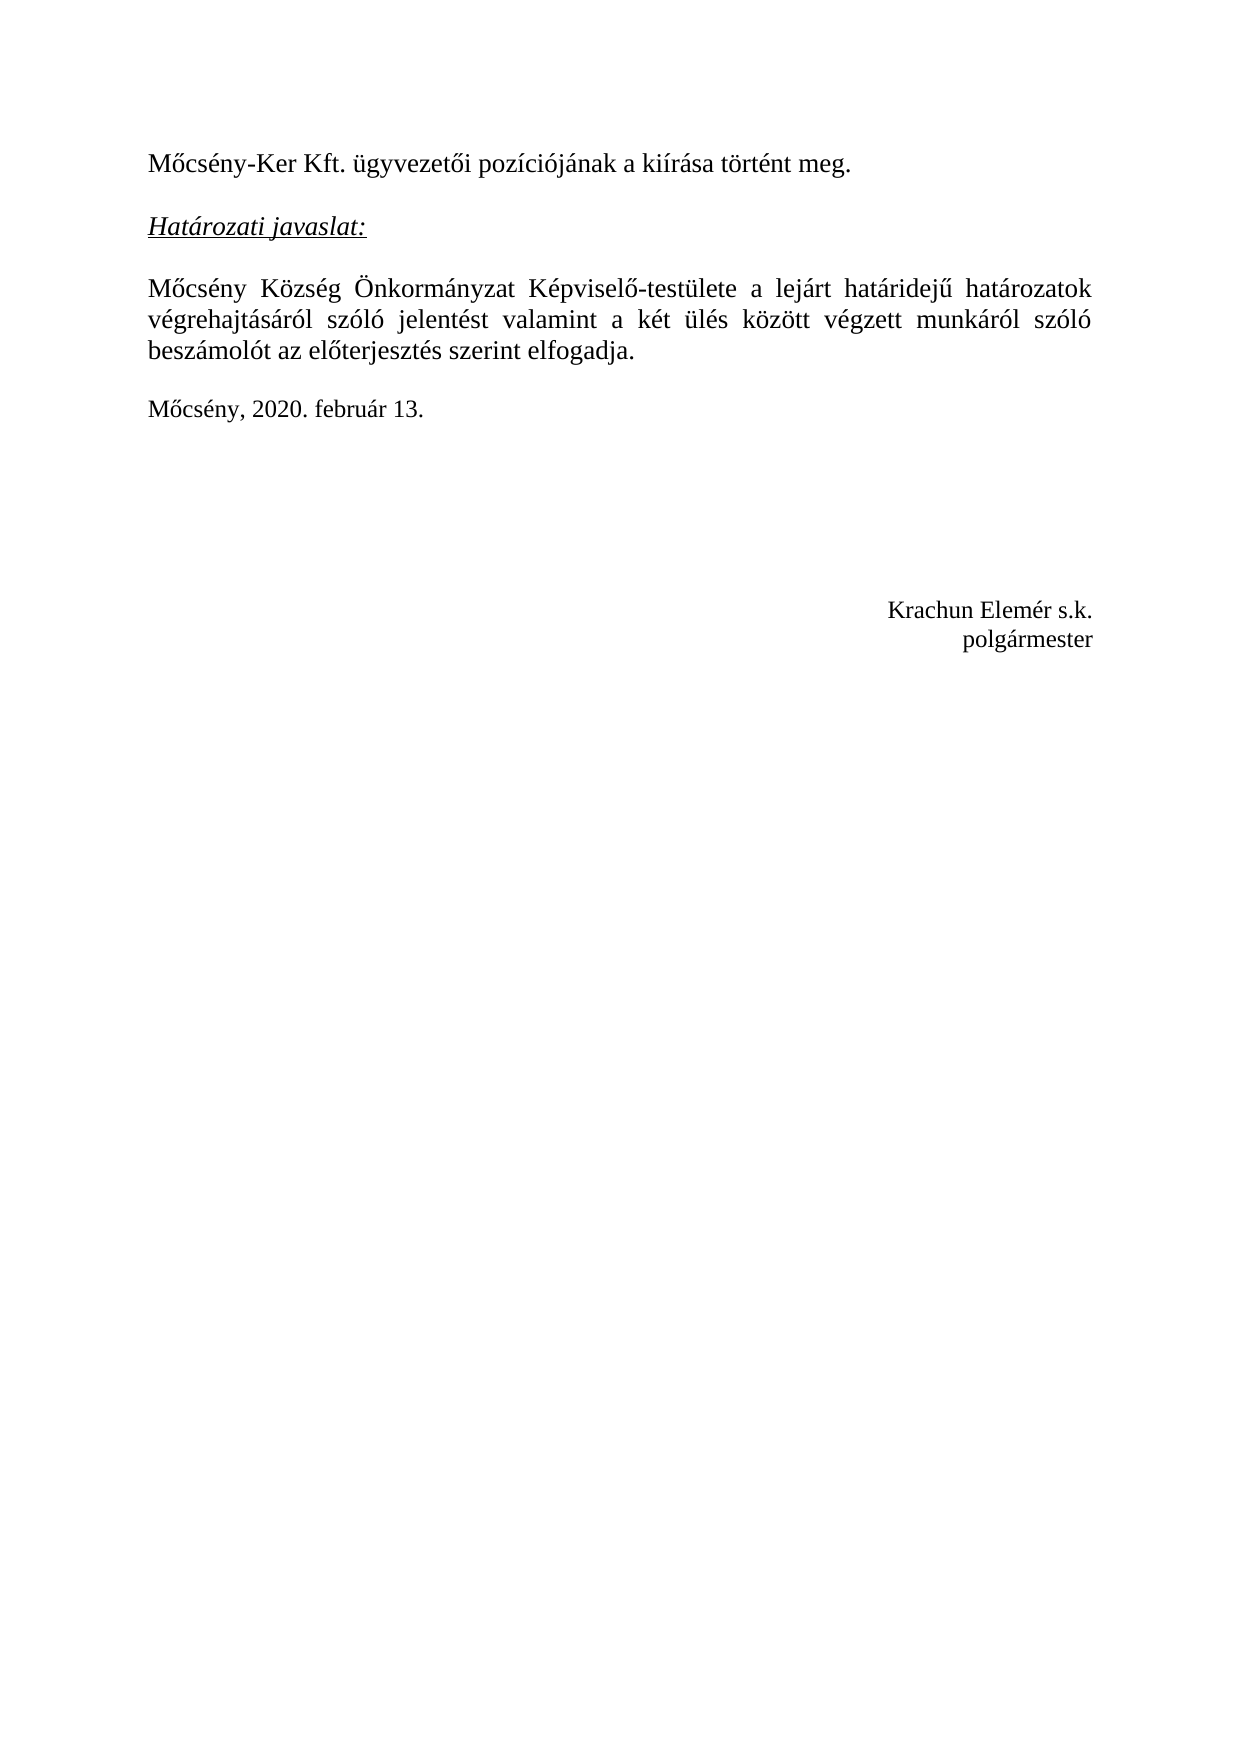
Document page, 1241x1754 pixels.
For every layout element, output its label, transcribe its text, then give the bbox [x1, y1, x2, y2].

text Mőcsény-Ker Kft. ügyvezetői pozíciójának a kiírása történt meg. [148, 148, 1093, 179]
text Mőcsény, 2020. február 13. [148, 394, 1093, 423]
text Krachun Elemér s.k. [148, 596, 1093, 624]
text Mőcsény Község Önkormányzat Képviselő-testülete a lejárt határidejű határozatok végrehajtásáról szóló jelentést valamint a két ülés között végzett munkáról szóló beszámolót az előterjesztés szerint elfogadja. [148, 272, 1093, 366]
text Határozati javaslat: [148, 210, 1093, 241]
text polgármester [148, 624, 1093, 653]
